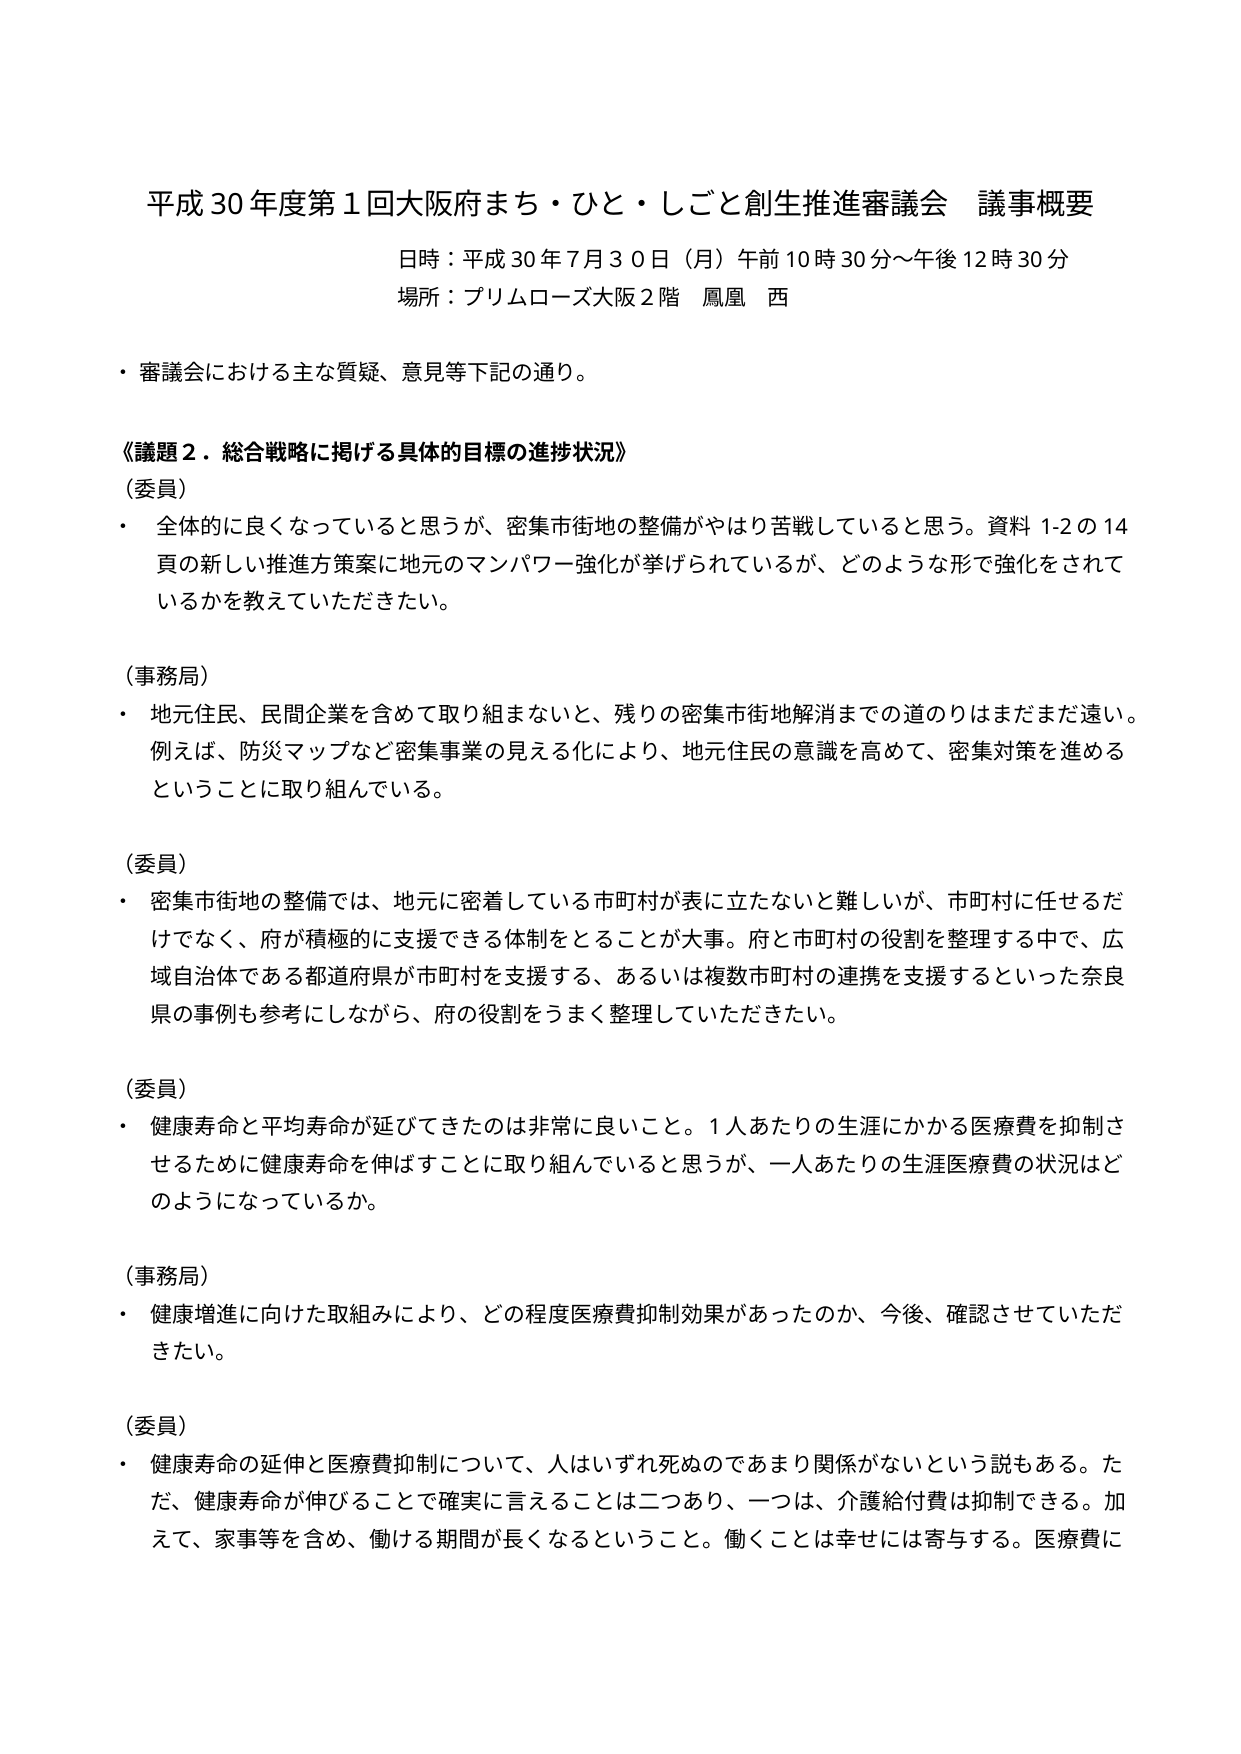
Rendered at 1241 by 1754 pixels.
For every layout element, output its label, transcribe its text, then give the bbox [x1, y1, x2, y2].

text 《議題２．総合戦略に掲げる具体的目標の進捗状況》 [112, 429, 1128, 469]
text 平成30年度第１回大阪府まち・ひと・しごと創生推進審議会 議事概要 [112, 164, 1128, 239]
text （事務局） [112, 656, 1128, 694]
text （事務局） [112, 1256, 1128, 1294]
text ・ 審議会における主な質疑、意見等下記の通り。 [112, 352, 1128, 389]
list 健康寿命と平均寿命が延びてきたのは非常に良いこと。1人あたりの生涯にかかる医療費を抑制させるために健康寿命を伸ばすことに取り組んでいると思うが、一人あたりの生涯医療費の状況はどのようになっているか。 [112, 1106, 1128, 1219]
text （委員） [112, 1406, 1128, 1444]
list 全体的に良くなっていると思うが、密集市街地の整備がやはり苦戦していると思う。資料1-2の14頁の新しい推進方策案に地元のマンパワー強化が挙げられているが、どのような形で強化をされているかを教えていただきたい。 [112, 506, 1128, 619]
text （委員） [112, 469, 1128, 506]
list 地元住民、民間企業を含めて取り組まないと、残りの密集市街地解消までの道のりはまだまだ遠い。例えば、防災マップなど密集事業の見える化により、地元住民の意識を高めて、密集対策を進めるということに取り組んでいる。 [112, 694, 1128, 806]
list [112, 1444, 1128, 1556]
text 場所：プリムローズ大阪２階 鳳凰 西 [112, 277, 1040, 314]
list 密集市街地の整備では、地元に密着している市町村が表に立たないと難しいが、市町村に任せるだけでなく、府が積極的に支援できる体制をとることが大事。府と市町村の役割を整理する中で、広域自治体である都道府県が市町村を支援する、あるいは複数市町村の連携を支援するといった奈良県の事例も参考にしながら、府の役割をうまく整理していただきたい。 [112, 881, 1128, 1031]
list 健康増進に向けた取組みにより、どの程度医療費抑制効果があったのか、今後、確認させていただきたい。 [112, 1294, 1128, 1369]
text 日時：平成30年７月３０日（月）午前10時30分～午後12時30分 [112, 239, 1113, 277]
text （委員） [112, 844, 1128, 881]
text （委員） [113, 1069, 1128, 1106]
